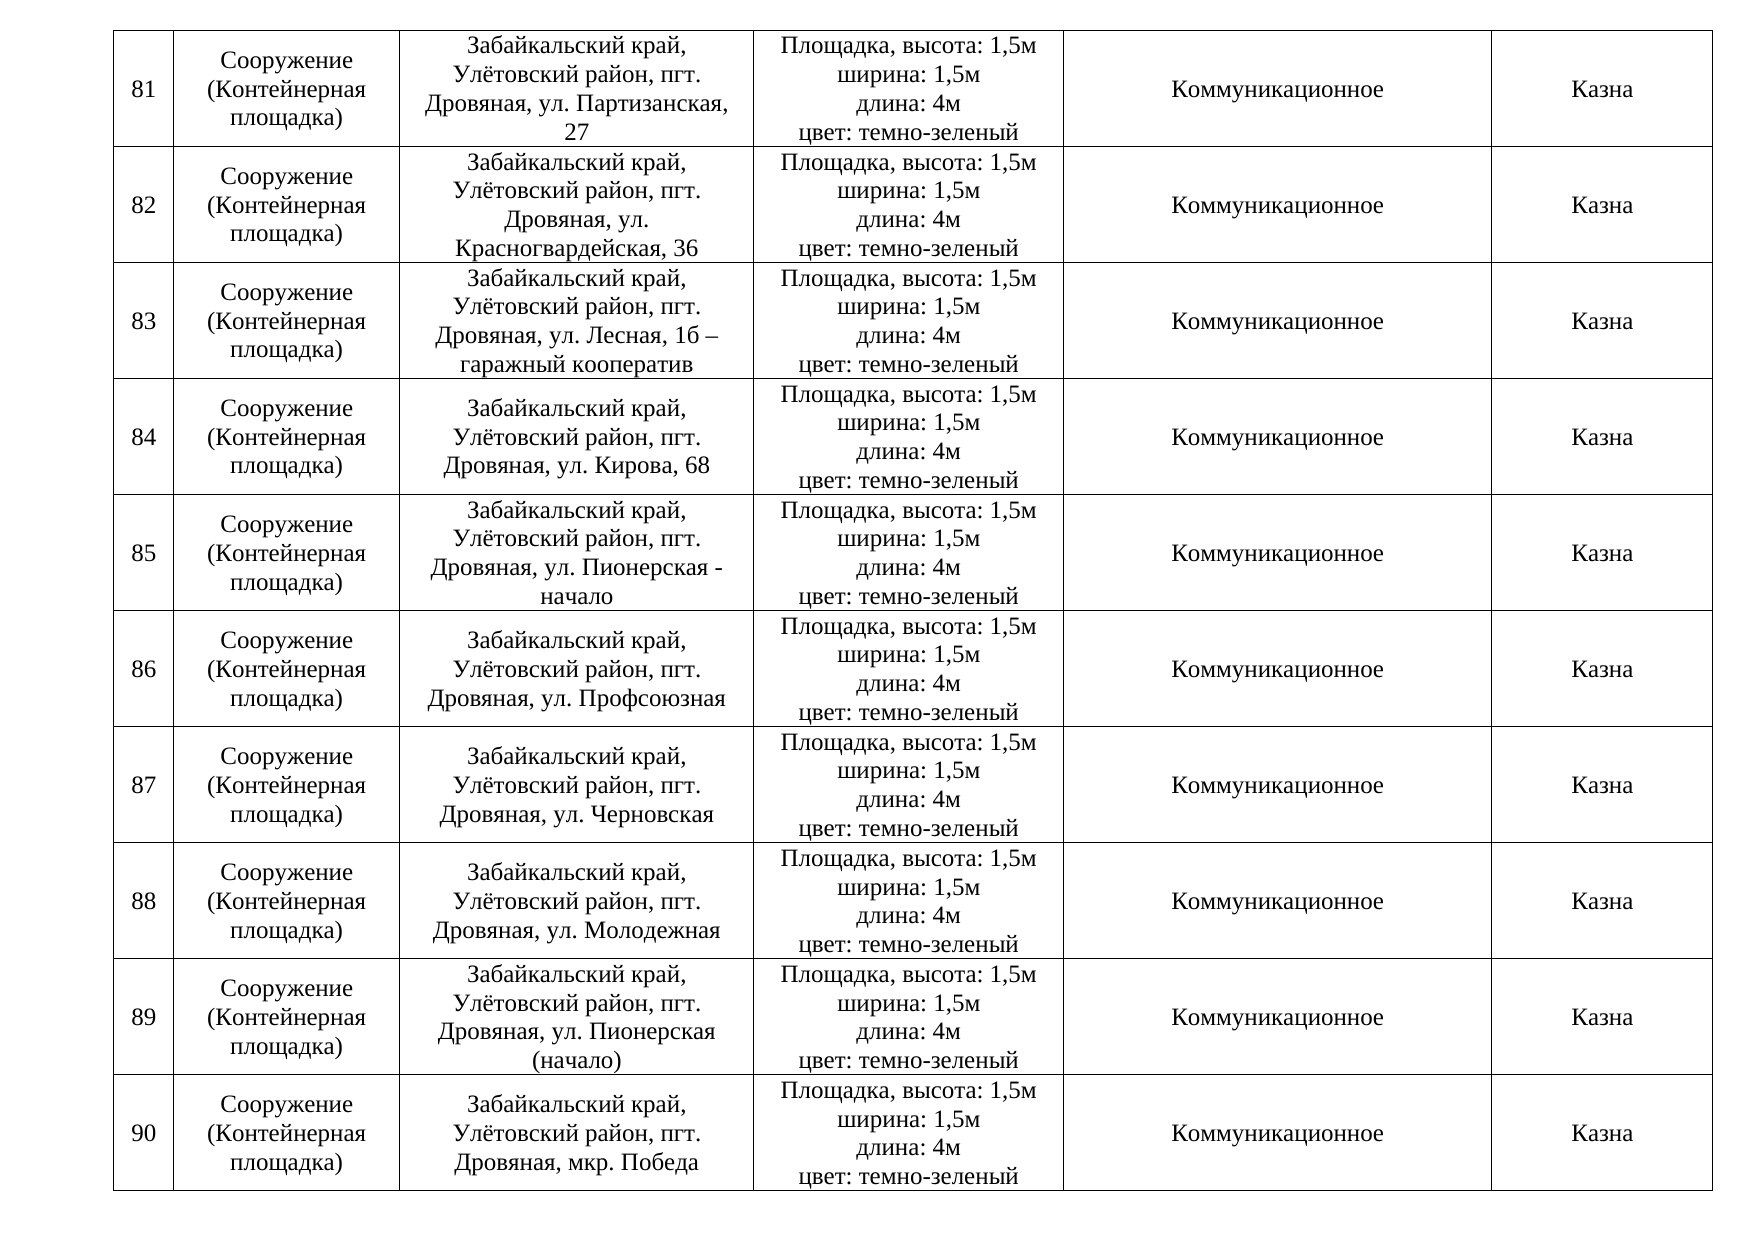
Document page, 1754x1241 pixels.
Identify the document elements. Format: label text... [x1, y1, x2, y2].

table_cell Коммуникационное [1064, 263, 1491, 378]
table_cell Площадка, высота: 1,5м ширина: 1,5м длина: 4м цвет: темно-зеленый [754, 495, 1063, 610]
table_cell 90 [114, 1075, 173, 1190]
table_cell 83 [114, 263, 173, 378]
table_cell Коммуникационное [1064, 31, 1491, 146]
table_cell Сооружение (Контейнерная площадка) [174, 495, 399, 610]
table_cell 87 [114, 727, 173, 842]
table_cell Казна [1492, 727, 1712, 842]
table_cell Коммуникационное [1064, 1075, 1491, 1190]
table_cell 84 [114, 379, 173, 494]
table_cell Забайкальский край, Улётовский район, пгт. Дровяная, ул. Лесная, 1б – гаражный кооператив [400, 263, 753, 378]
table_cell Казна [1492, 611, 1712, 726]
table_cell Коммуникационное [1064, 843, 1491, 958]
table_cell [174, 1075, 399, 1190]
table_cell Площадка, высота: 1,5м ширина: 1,5м длина: 4м цвет: темно-зеленый [754, 611, 1063, 726]
table_cell Забайкальский край, Улётовский район, пгт. Дровяная, мкр. Победа [400, 1075, 753, 1190]
table_cell Площадка, высота: 1,5м ширина: 1,5м длина: 4м цвет: темно-зеленый [754, 263, 1063, 378]
table_cell Забайкальский край, Улётовский район, пгт. Дровяная, ул. Партизанская, 27 [400, 31, 753, 146]
table_cell Забайкальский край, Улётовский район, пгт. Дровяная, ул. Черновская [400, 727, 753, 842]
table_cell Сооружение (Контейнерная площадка) [174, 959, 399, 1074]
table_cell Сооружение (Контейнерная площадка) [174, 379, 399, 494]
table_cell Казна [1492, 1075, 1712, 1190]
table_cell Казна [1492, 31, 1712, 146]
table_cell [754, 1075, 1063, 1190]
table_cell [174, 31, 399, 146]
table_cell Сооружение (Контейнерная площадка) [174, 263, 399, 378]
table_cell Сооружение (Контейнерная площадка) [174, 727, 399, 842]
table_cell 89 [114, 959, 173, 1074]
table_cell 86 [114, 611, 173, 726]
table_cell Коммуникационное [1064, 379, 1491, 494]
table_cell Казна [1492, 263, 1712, 378]
table_cell Забайкальский край, Улётовский район, пгт. Дровяная, ул. Молодежная [400, 843, 753, 958]
table_cell Коммуникационное [1064, 959, 1491, 1074]
table_cell Казна [1492, 147, 1712, 262]
table_cell Площадка, высота: 1,5м ширина: 1,5м длина: 4м цвет: темно-зеленый [754, 843, 1063, 958]
table_cell Площадка, высота: 1,5м ширина: 1,5м длина: 4м цвет: темно-зеленый [754, 147, 1063, 262]
table_cell Забайкальский край, Улётовский район, пгт. Дровяная, ул. Кирова, 68 [400, 379, 753, 494]
table_cell Коммуникационное [1064, 727, 1491, 842]
table_cell Сооружение (Контейнерная площадка) [174, 147, 399, 262]
table_cell 88 [114, 843, 173, 958]
table_cell Коммуникационное [1064, 147, 1491, 262]
table_cell Казна [1492, 495, 1712, 610]
table_cell 85 [114, 495, 173, 610]
table_cell Площадка, высота: 1,5м ширина: 1,5м длина: 4м цвет: темно-зеленый [754, 727, 1063, 842]
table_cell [754, 31, 1063, 146]
table_cell Забайкальский край, Улётовский район, пгт. Дровяная, ул. Красногвардейская, 36 [400, 147, 753, 262]
table_cell Коммуникационное [1064, 495, 1491, 610]
table_cell Коммуникационное [1064, 611, 1491, 726]
table_cell Забайкальский край, Улётовский район, пгт. Дровяная, ул. Профсоюзная [400, 611, 753, 726]
table_cell Сооружение (Контейнерная площадка) [174, 611, 399, 726]
table_cell Казна [1492, 379, 1712, 494]
table_cell 81 [114, 31, 173, 146]
table_cell Казна [1492, 843, 1712, 958]
table_cell Площадка, высота: 1,5м ширина: 1,5м длина: 4м цвет: темно-зеленый [754, 379, 1063, 494]
table_cell Забайкальский край, Улётовский район, пгт. Дровяная, ул. Пионерская - начало [400, 495, 753, 610]
table_cell 82 [114, 147, 173, 262]
table_cell Забайкальский край, Улётовский район, пгт. Дровяная, ул. Пионерская (начало) [400, 959, 753, 1074]
table_cell Сооружение (Контейнерная площадка) [174, 843, 399, 958]
table_cell Казна [1492, 959, 1712, 1074]
table_cell Площадка, высота: 1,5м ширина: 1,5м длина: 4м цвет: темно-зеленый [754, 959, 1063, 1074]
